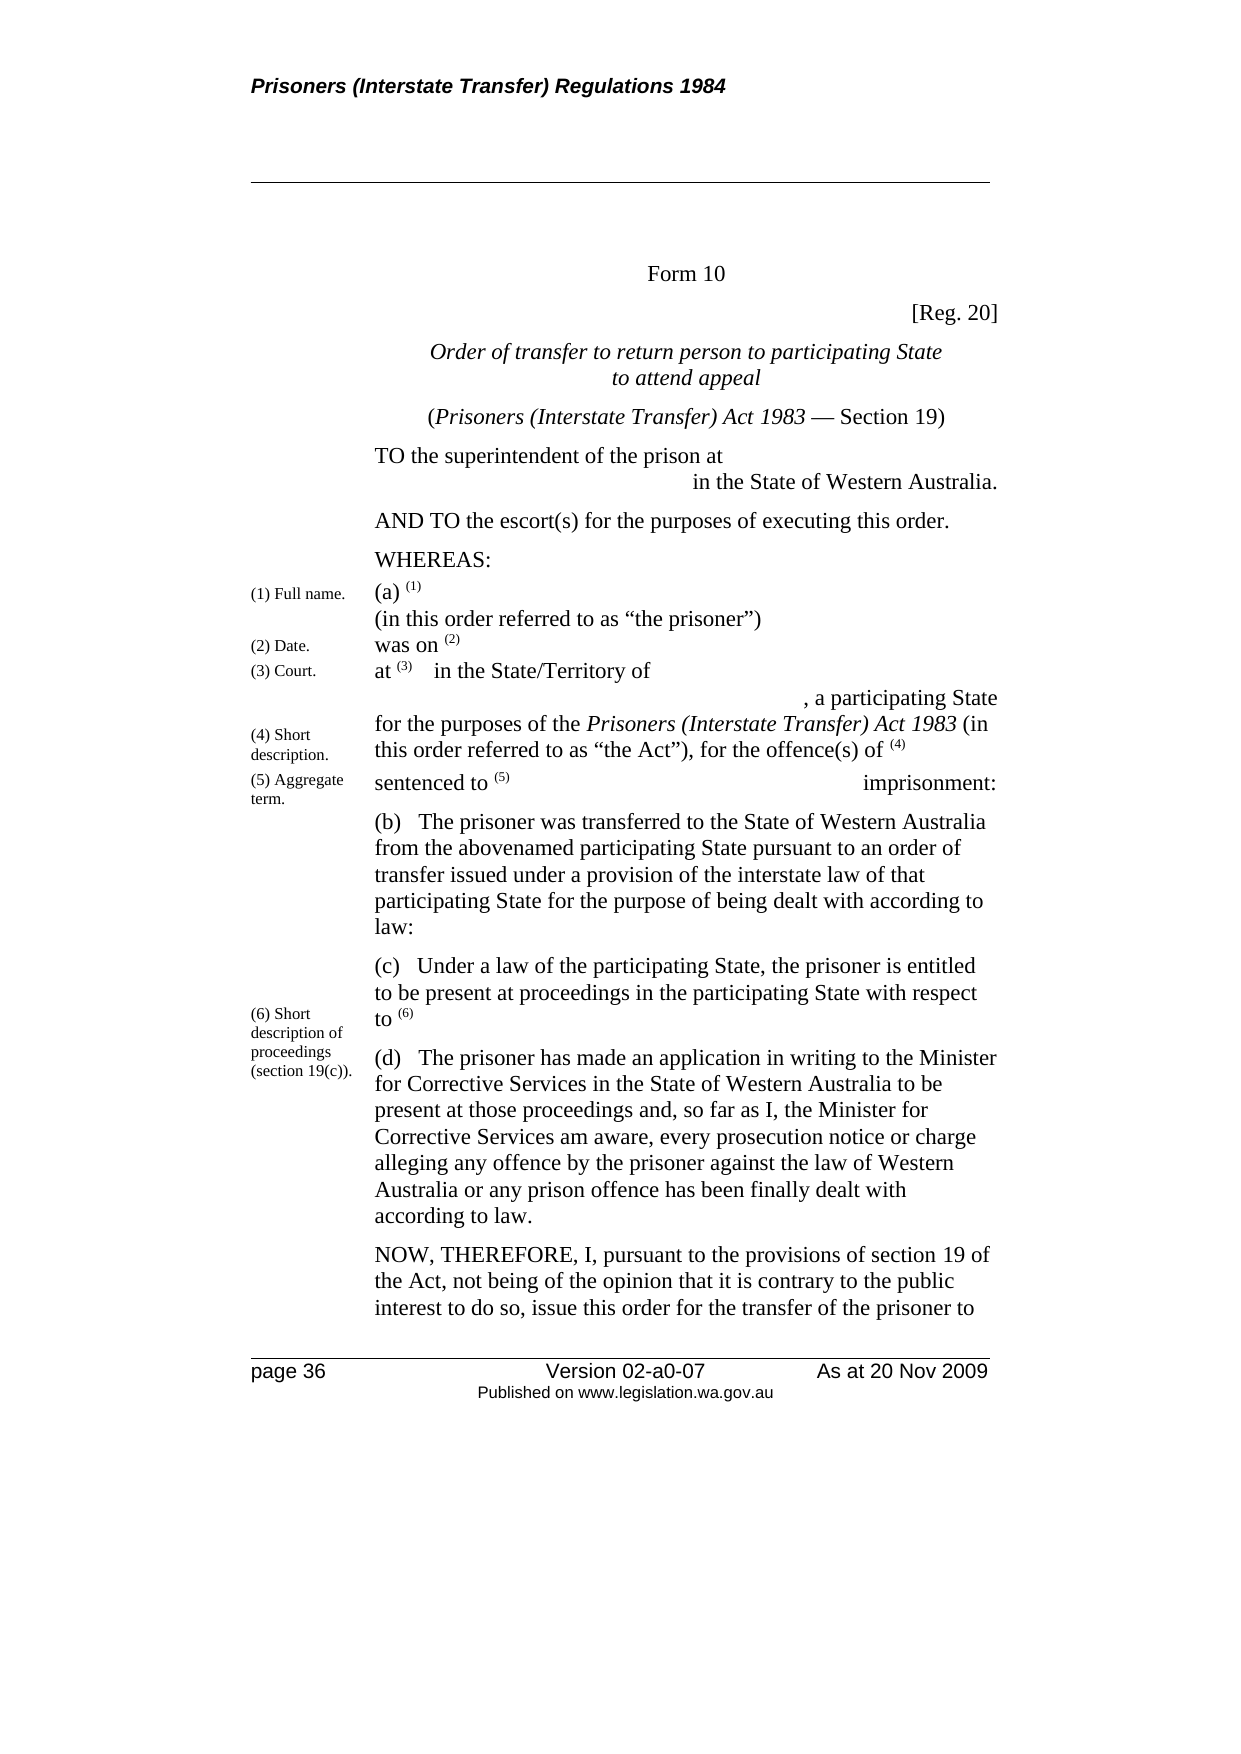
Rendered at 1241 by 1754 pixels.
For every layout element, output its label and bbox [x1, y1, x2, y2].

table_header [245, 248, 368, 1320]
table_header [369, 248, 1004, 1320]
